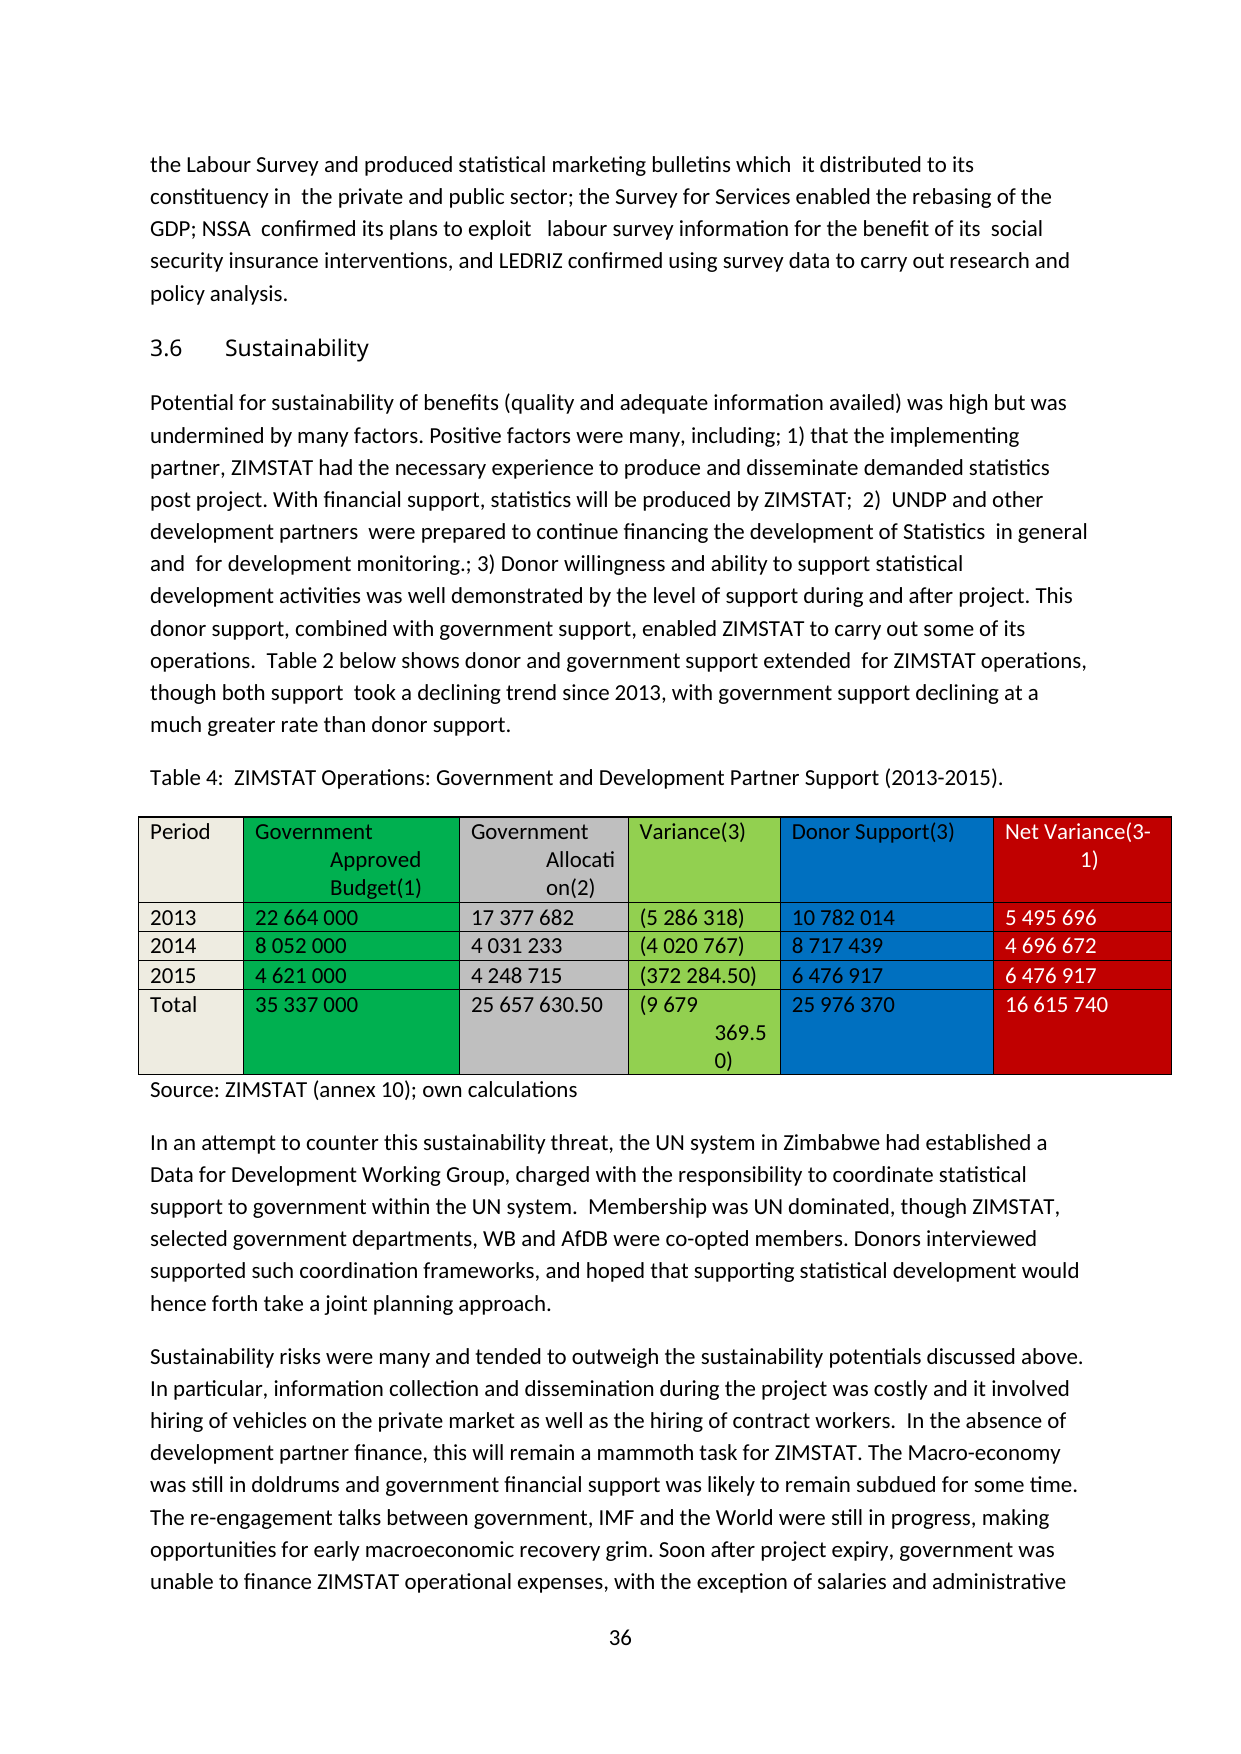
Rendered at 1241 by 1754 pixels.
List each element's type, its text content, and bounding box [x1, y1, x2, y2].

table_cell (9 679 369.50) [629, 990, 780, 1074]
table_header Period [139, 818, 243, 902]
table_cell 4 031 233 [460, 932, 628, 960]
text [150, 150, 1090, 307]
table_header Variance(3) [629, 818, 780, 902]
table_cell 17 377 682 [460, 903, 628, 931]
table_cell 35 337 000 [244, 990, 459, 1074]
text In an attempt to counter this sustainability threat, the UN system in Zimbabwe had established a Data for Development Working Group, charged with the responsibility to coordinate statistical support to government within the UN system. Membership was UN dominated, though ZIMSTAT, selected government departments, WB and AfDB were co-opted members. Donors interviewed supported such coordination frameworks, and hoped that supporting statistical development would hence forth take a joint planning approach. [150, 1128, 1090, 1317]
table_cell 8 052 000 [244, 932, 459, 960]
table_cell 6 476 917 [994, 961, 1171, 989]
table_cell 2014 [139, 932, 243, 960]
text Source: ZIMSTAT (annex 10); own calculations [150, 1075, 1090, 1103]
table_cell 22 664 000 [244, 903, 459, 931]
table_cell (372 284.50) [629, 961, 780, 989]
table_cell (4 020 767) [629, 932, 780, 960]
text Table 4: ZIMSTAT Operations: Government and Development Partner Support (2013-2015). [150, 763, 1090, 791]
table_cell 5 495 696 [994, 903, 1171, 931]
table_cell 4 696 672 [994, 932, 1171, 960]
text Potential for sustainability of benefits (quality and adequate information availed) was high but was undermined by many factors. Positive factors were many, including; 1) that the implementing partner, ZIMSTAT had the necessary experience to produce and disseminate demanded statistics post project. With financial support, statistics will be produced by ZIMSTAT; 2) UNDP and other development partners were prepared to continue financing the development of Statistics in general and for development monitoring.; 3) Donor willingness and ability to support statistical development activities was well demonstrated by the level of support during and after project. This donor support, combined with government support, enabled ZIMSTAT to carry out some of its operations. Table 2 below shows donor and government support extended for ZIMSTAT operations, though both support took a declining trend since 2013, with government support declining at a much greater rate than donor support. [150, 388, 1090, 738]
table_cell 4 248 715 [460, 961, 628, 989]
table_cell 6 476 917 [781, 961, 993, 989]
table_cell 10 782 014 [781, 903, 993, 931]
table_cell 4 621 000 [244, 961, 459, 989]
table_header Donor Support(3) [781, 818, 993, 902]
table_header Government Approved Budget(1) [244, 818, 459, 902]
table_cell 8 717 439 [781, 932, 993, 960]
table_cell 2013 [139, 903, 243, 931]
text 3.6 Sustainability [150, 332, 1090, 363]
table_cell (5 286 318) [629, 903, 780, 931]
table_cell 25 976 370 [781, 990, 993, 1074]
table_cell 2015 [139, 961, 243, 989]
table_cell 16 615 740 [994, 990, 1171, 1074]
table_cell 25 657 630.50 [460, 990, 628, 1074]
table_header Net Variance(3-1) [994, 818, 1171, 902]
table_header Government Allocation(2) [460, 818, 628, 902]
table_cell Total [139, 990, 243, 1074]
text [150, 1342, 1090, 1595]
